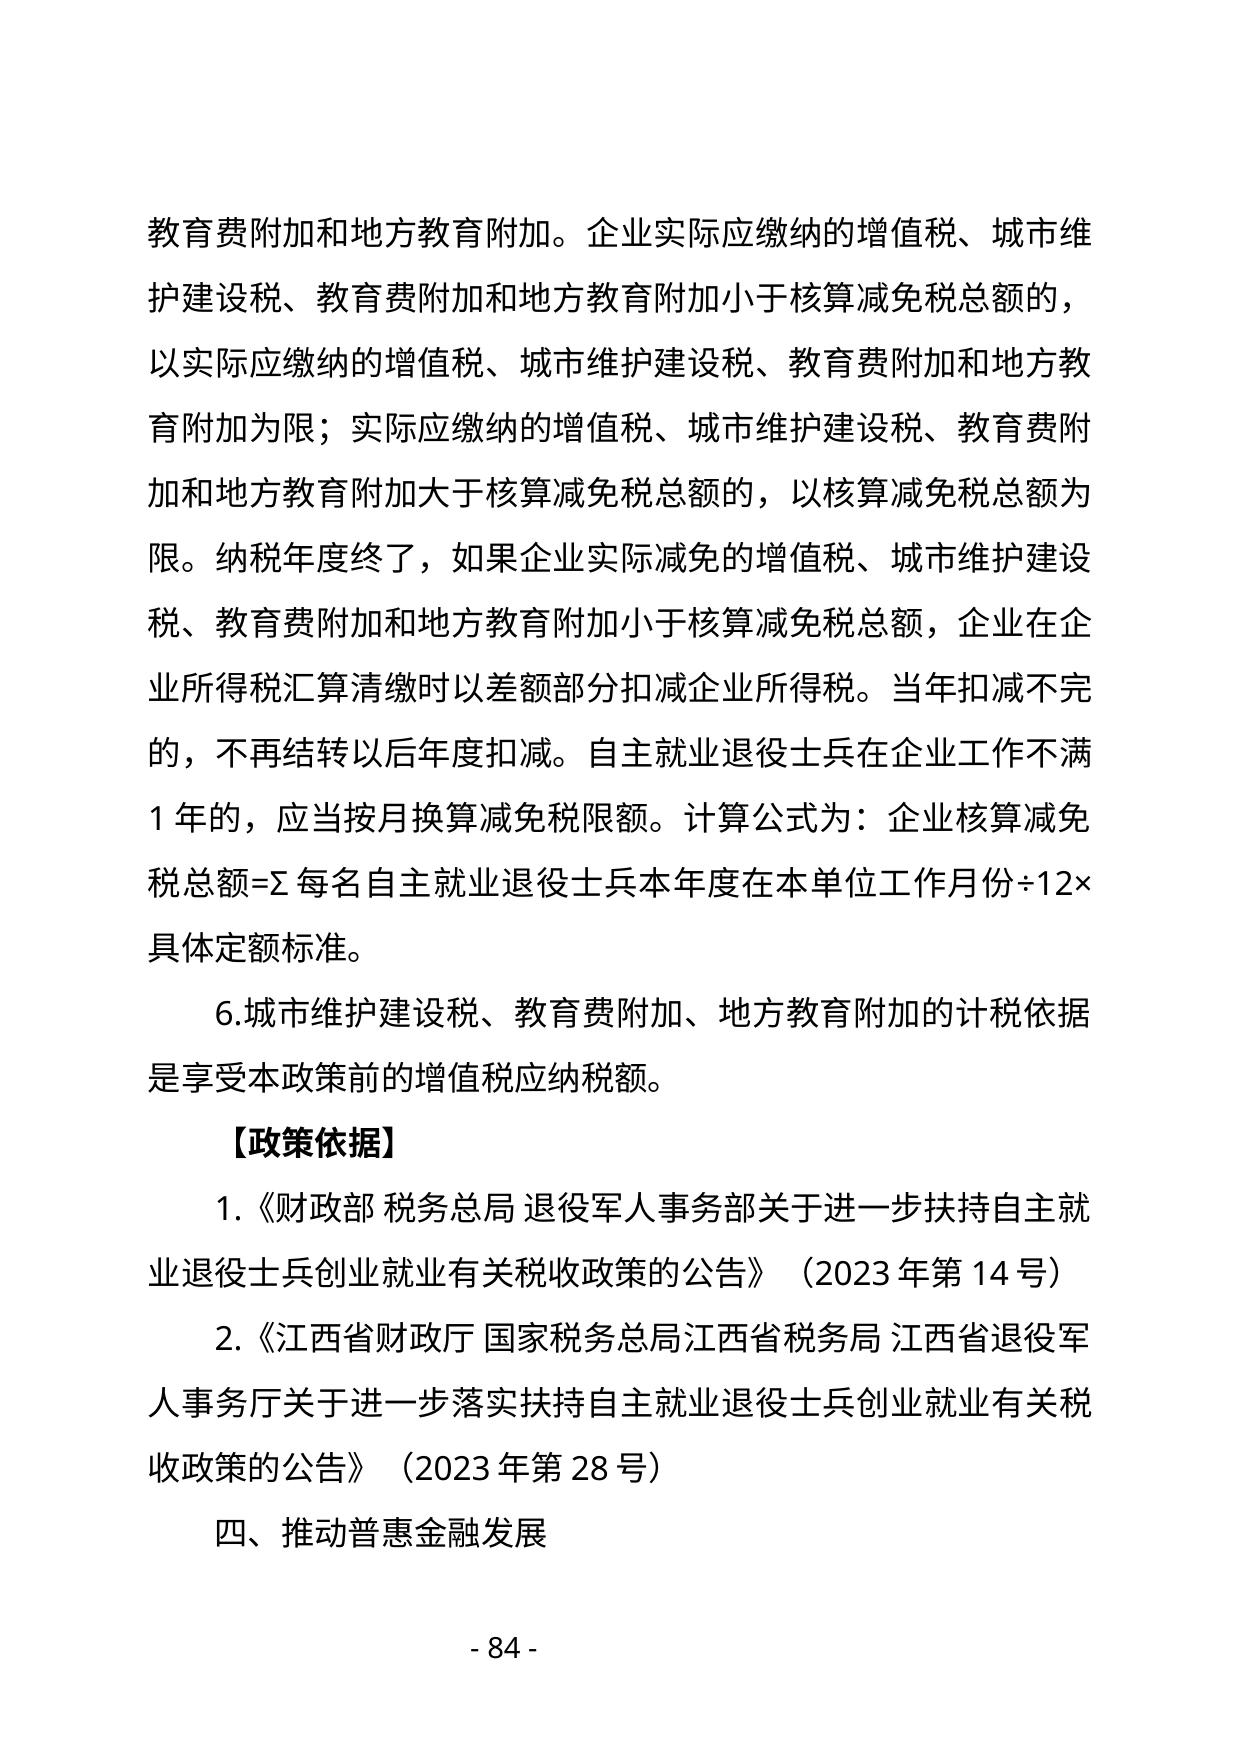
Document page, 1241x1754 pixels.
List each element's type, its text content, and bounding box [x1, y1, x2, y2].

list 1.《财政部 税务总局 退役军人事务部关于进一步扶持自主就业退役士兵创业就业有关税收政策的公告》（2023年第14号） [148, 1174, 1093, 1304]
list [148, 199, 1093, 979]
list 2.《江西省财政厅 国家税务总局江西省税务局 江西省退役军人事务厅关于进一步落实扶持自主就业退役士兵创业就业有关税收政策的公告》（2023年第28号） [148, 1304, 1093, 1499]
subtitle 四、推动普惠金融发展 [148, 1499, 1093, 1564]
list 6.城市维护建设税、教育费附加、地方教育附加的计税依据是享受本政策前的增值税应纳税额。 [148, 979, 1093, 1109]
list 【政策依据】 [148, 1109, 1093, 1174]
